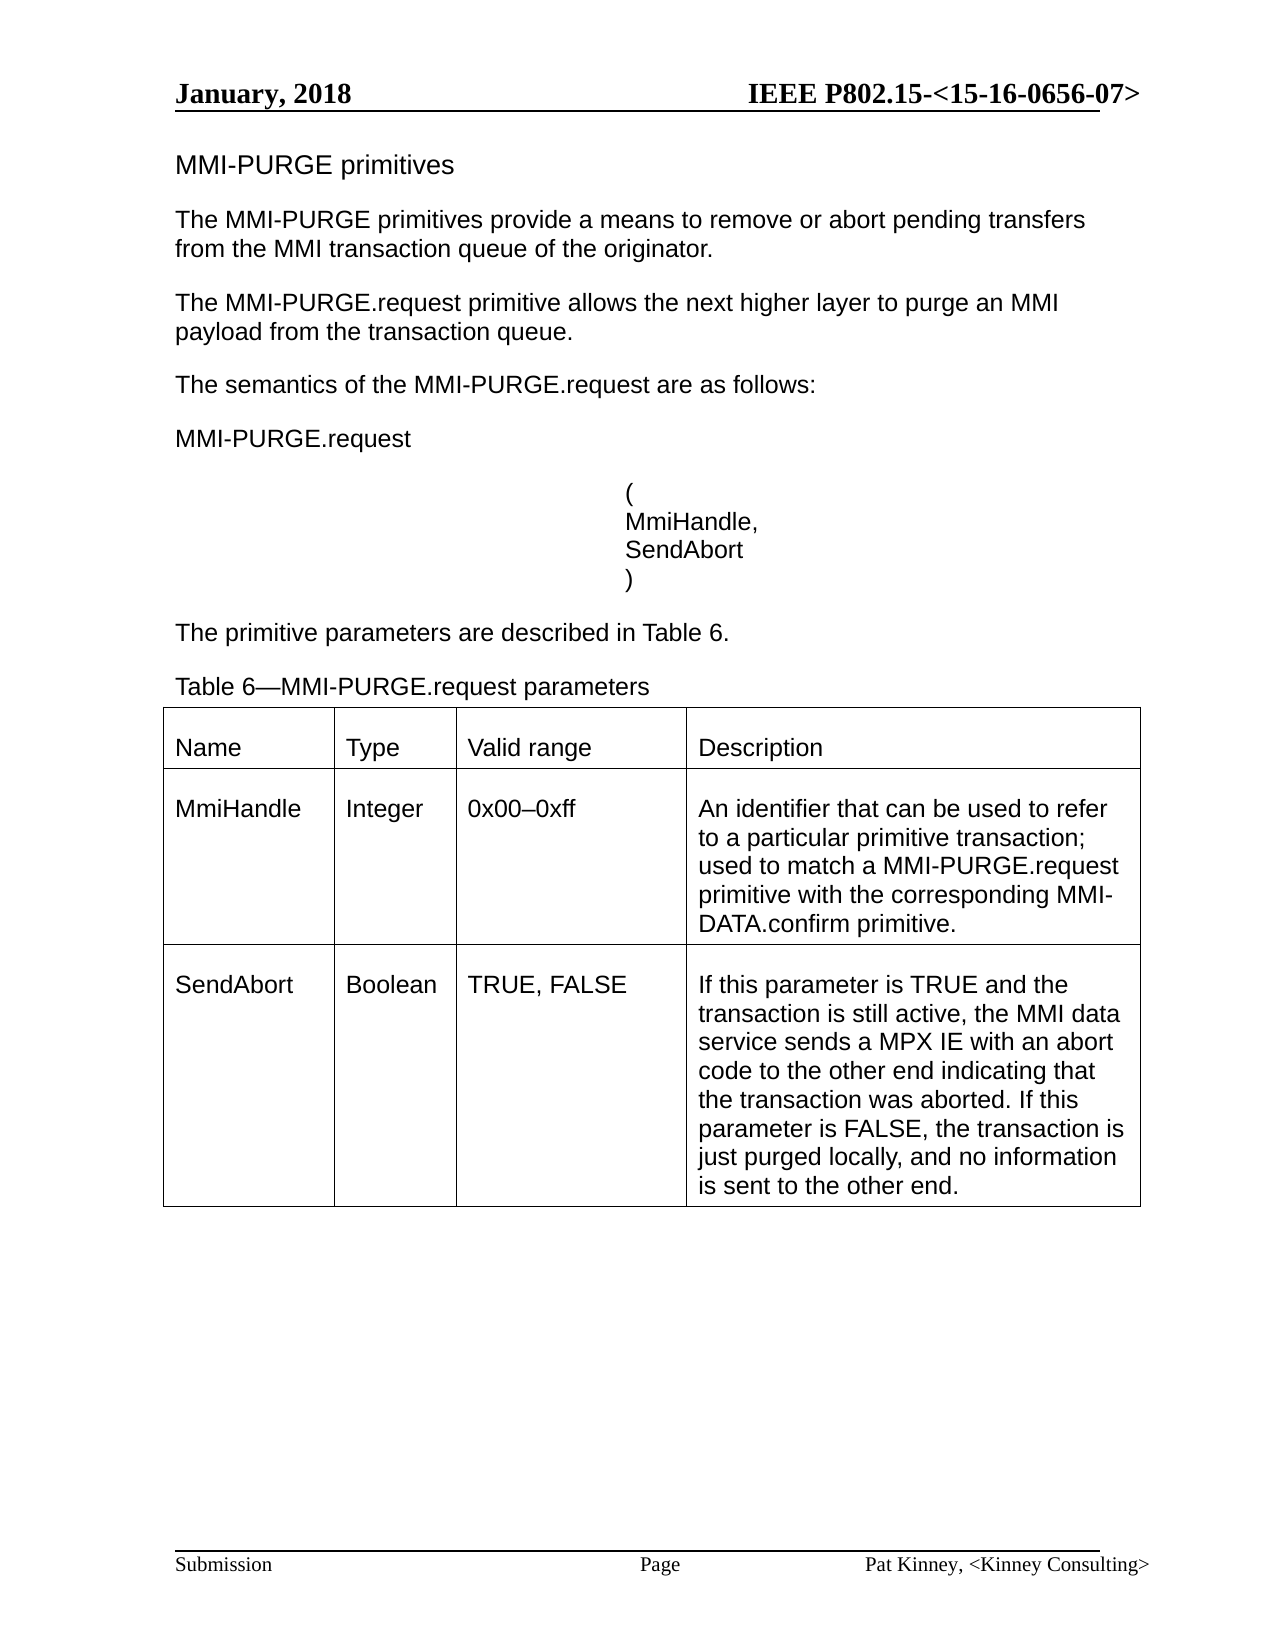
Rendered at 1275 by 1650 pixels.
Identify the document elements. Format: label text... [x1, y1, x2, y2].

table_cell Boolean [335, 945, 456, 1206]
table_header Valid range [457, 708, 686, 768]
subtitle Table 6—MMI-PURGE.request parameters [175, 672, 1100, 700]
table_cell An identifier that can be used to refer to a particular primitive transaction; used to match a MMI-PURGE.request primitive with the corresponding MMI-DATA.confirm primitive. [687, 769, 1140, 944]
table_header Name [164, 708, 334, 768]
subtitle The semantics of the MMI-PURGE.request are as follows: [175, 370, 1100, 399]
table_cell TRUE, FALSE [457, 945, 686, 1206]
table_header Description [687, 708, 1140, 768]
subtitle The MMI-PURGE.request primitive allows the next higher layer to purge an MMI payload from the transaction queue. [175, 288, 1100, 345]
table_cell If this parameter is TRUE and the transaction is still active, the MMI data service sends a MPX IE with an abort code to the other end indicating that the transaction was aborted. If this parameter is FALSE, the transaction is just purged locally, and no information is sent to the other end. [687, 945, 1140, 1206]
table_cell 0x00–0xff [457, 769, 686, 944]
table_header Type [335, 708, 456, 768]
table_cell Integer [335, 769, 456, 944]
subtitle ( MmiHandle, SendAbort ) [625, 478, 1100, 593]
subtitle MMI-PURGE.request [175, 424, 1100, 453]
subtitle The primitive parameters are described in Table 6. [175, 618, 1100, 647]
table_cell SendAbort [164, 945, 334, 1206]
table_cell MmiHandle [164, 769, 334, 944]
subtitle MMI-PURGE primitives [175, 149, 1100, 180]
subtitle The MMI-PURGE primitives provide a means to remove or abort pending transfers from the MMI transaction queue of the originator. [175, 205, 1100, 263]
